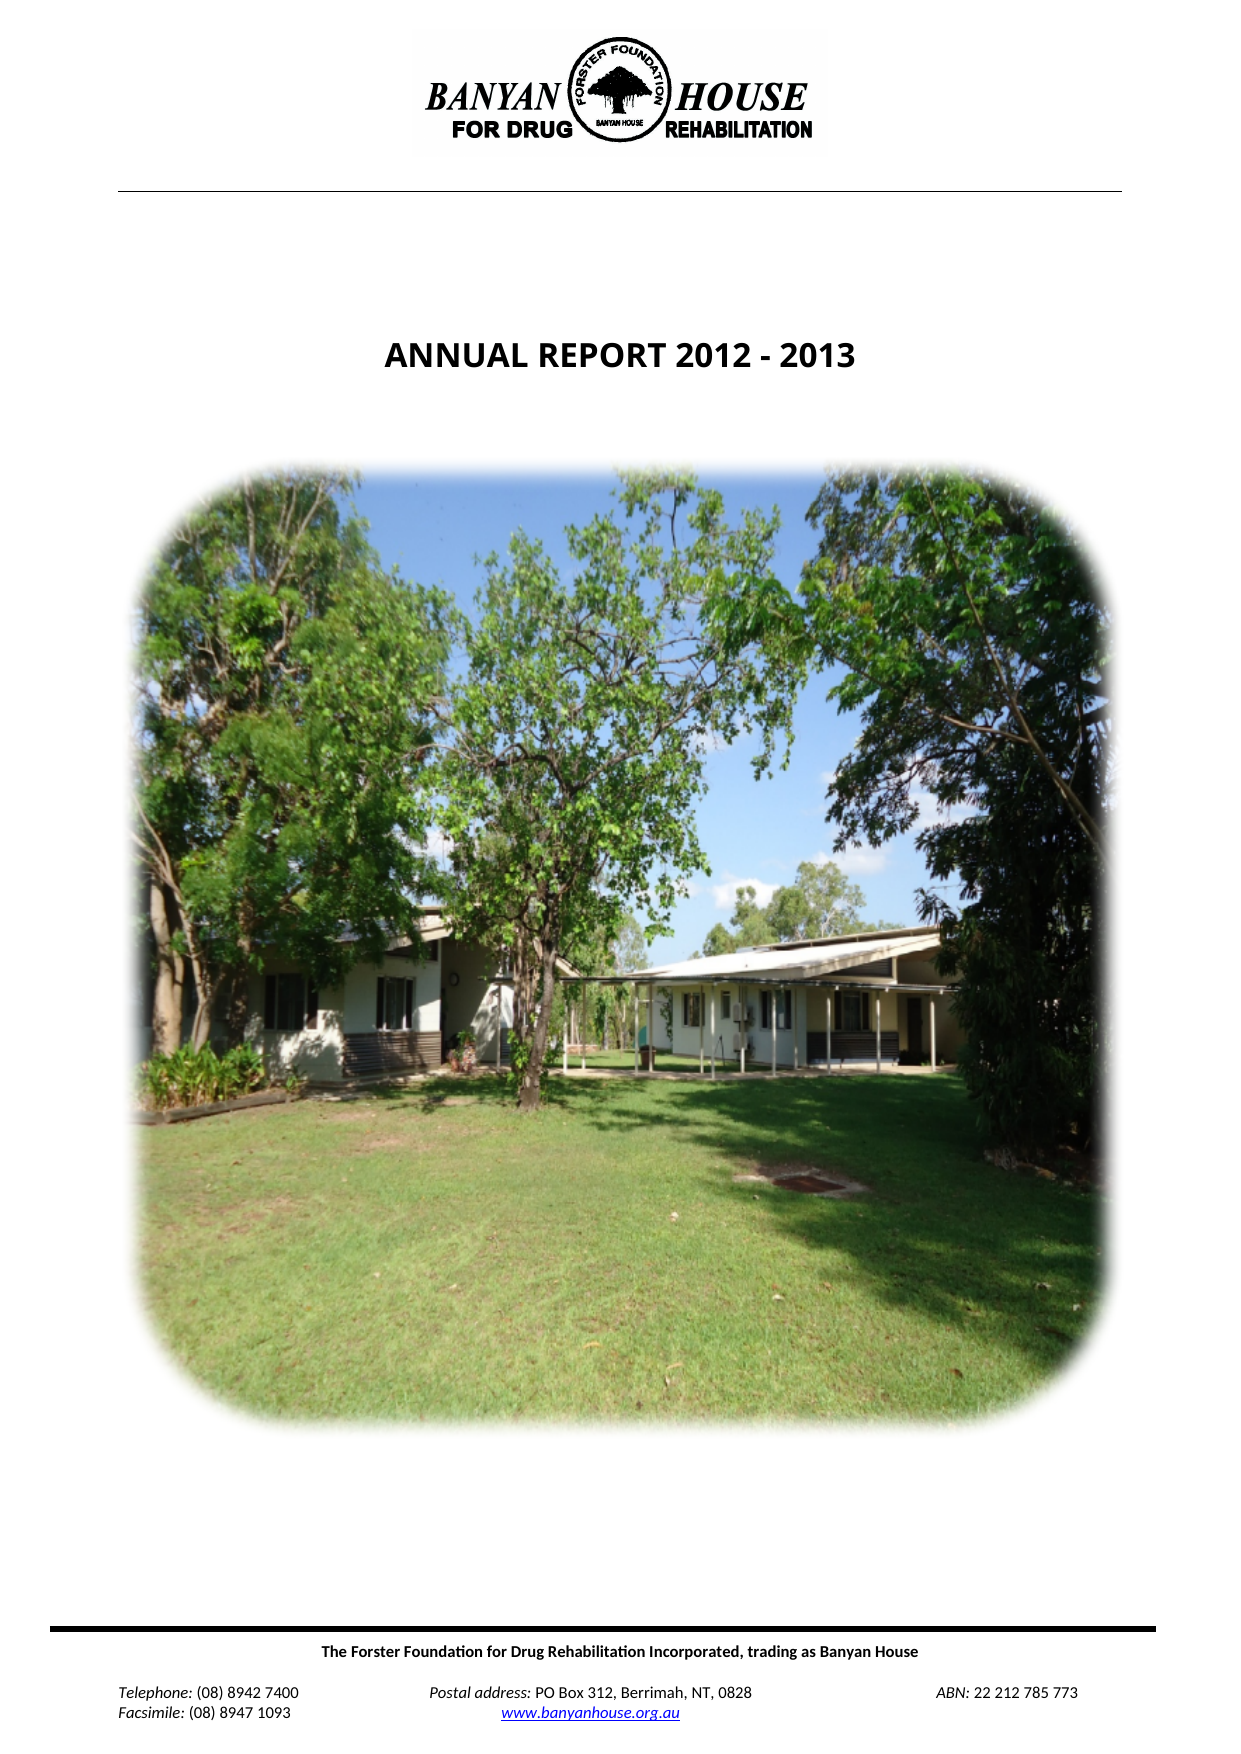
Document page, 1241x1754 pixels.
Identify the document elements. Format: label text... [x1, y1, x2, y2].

picture [151, 486, 1094, 1410]
picture [412, 29, 829, 157]
text ANNUAL REPORT 2012 - 2013 [118, 332, 1122, 378]
